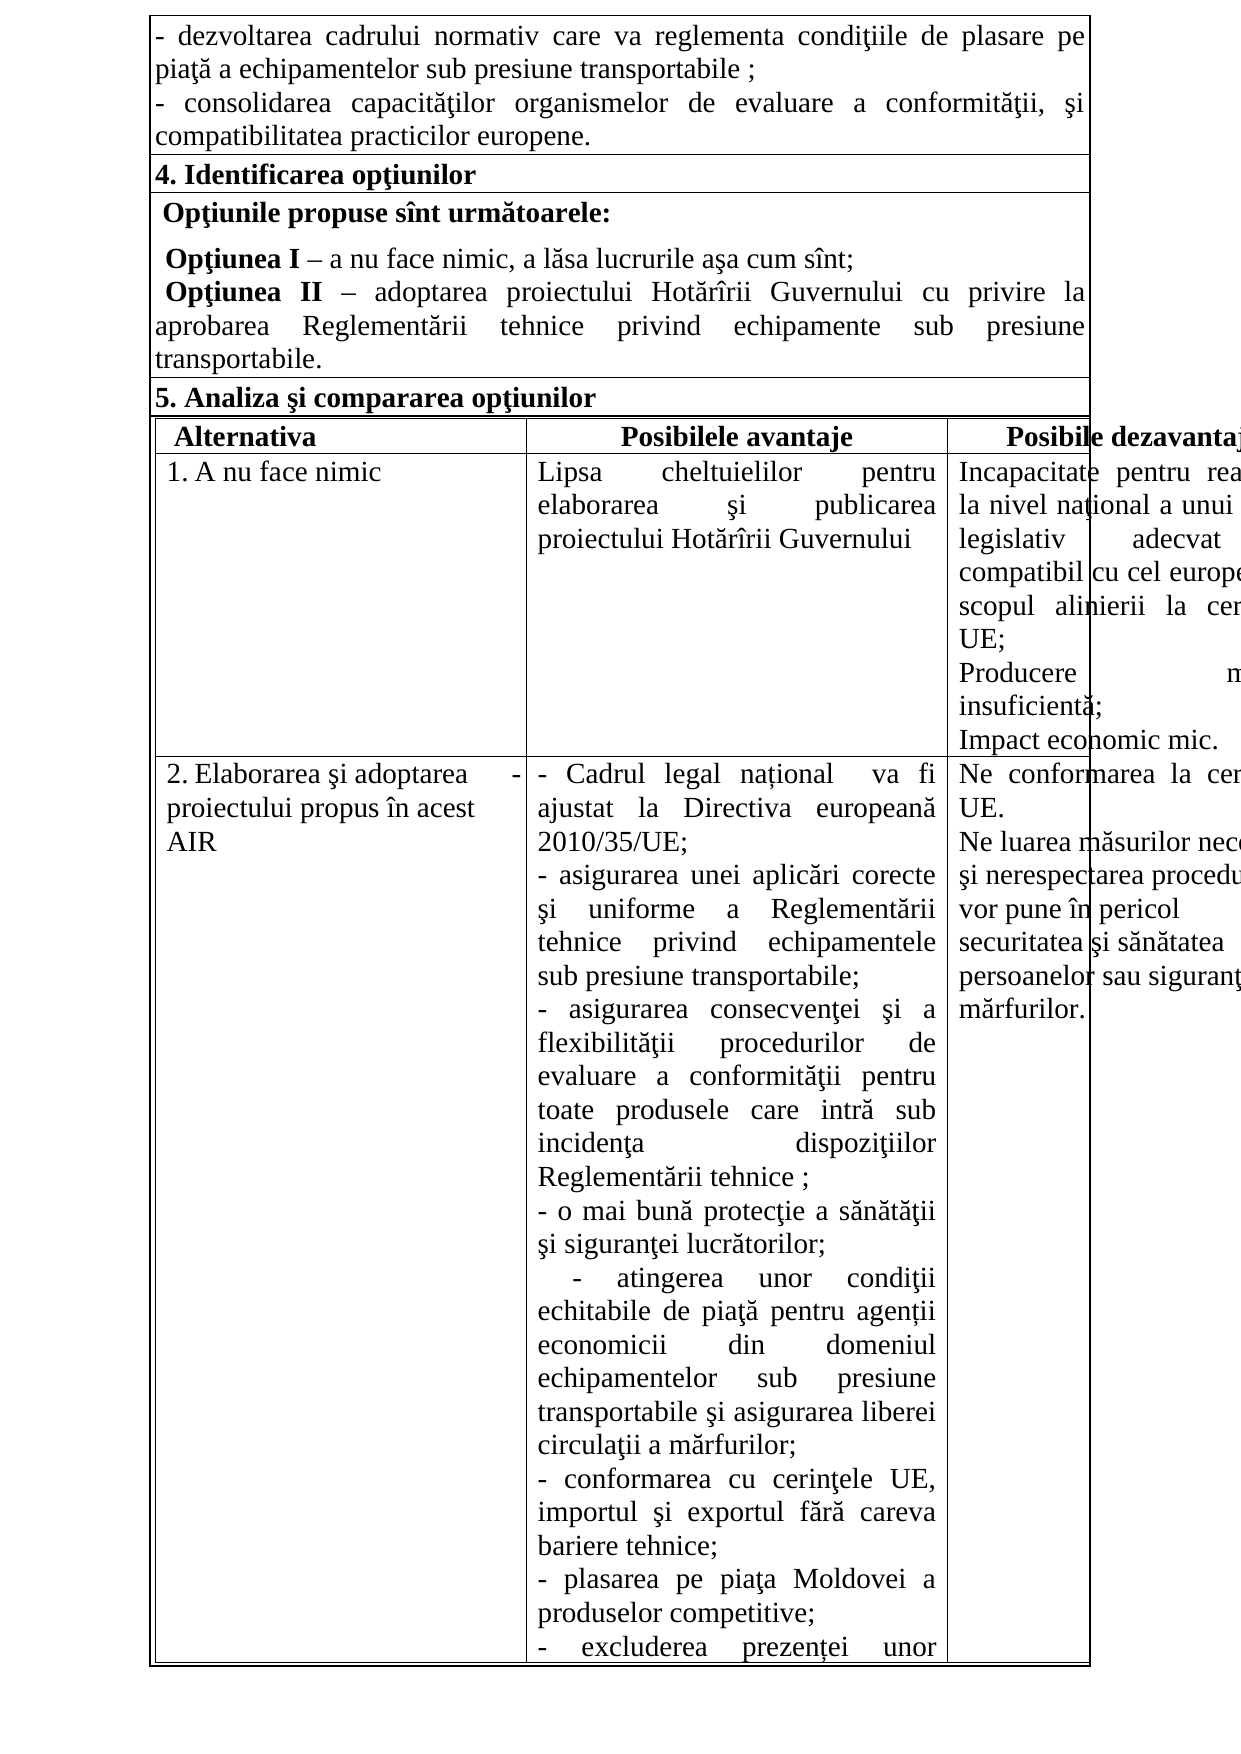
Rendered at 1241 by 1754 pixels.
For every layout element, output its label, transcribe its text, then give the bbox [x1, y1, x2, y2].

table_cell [151, 417, 1089, 1665]
table_cell Opţiunile propuse sînt următoarele: Opţiunea I – a nu face nimic, a lăsa lucrurile aşa cum sînt; Opţiunea II – adoptarea proiectului Hotărîrii Guvernului cu privire la aprobarea Reglementării tehnice privind echipamente sub presiune transportabile. [151, 193, 1089, 377]
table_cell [151, 16, 1089, 154]
table_cell 5. Analiza şi compararea opţiunilor [151, 378, 1089, 415]
table_cell 4. Identificarea opţiunilor [151, 155, 1089, 192]
